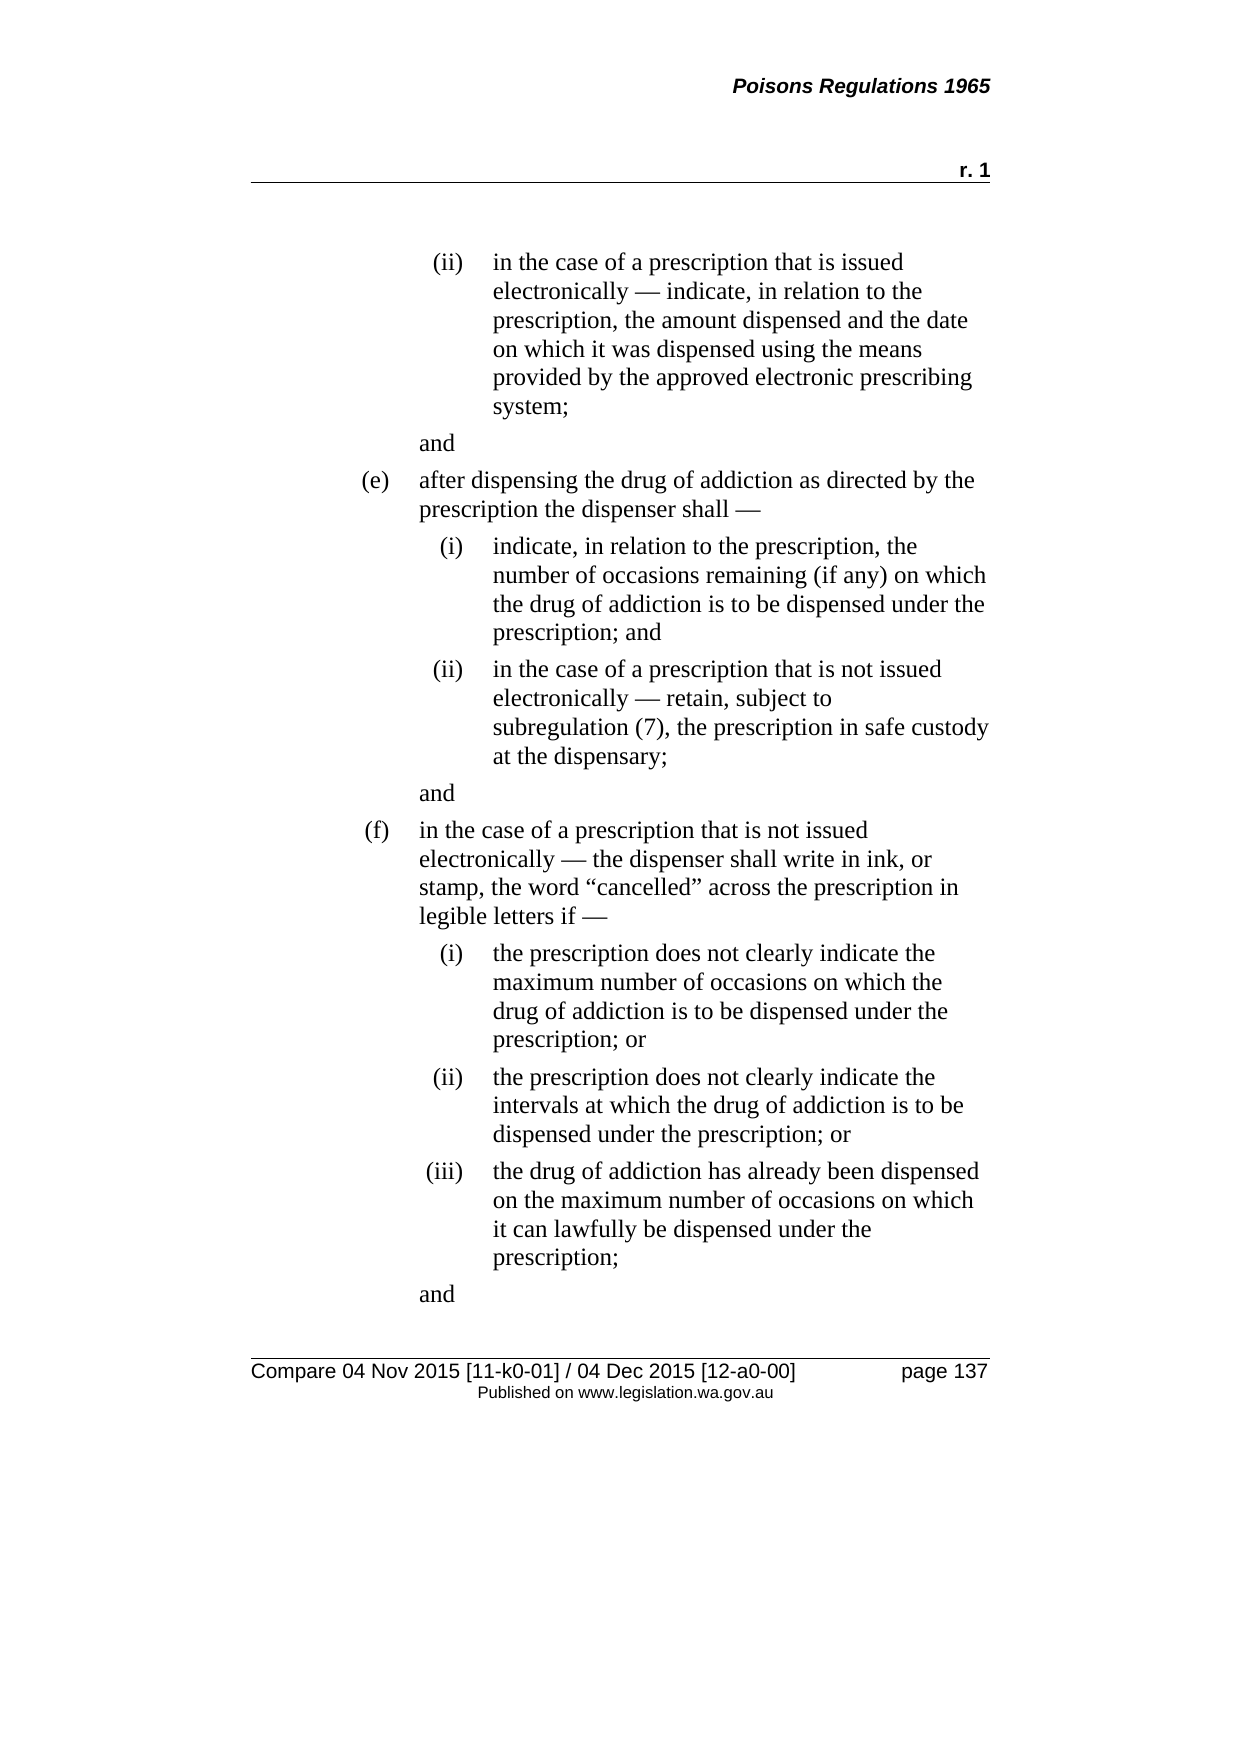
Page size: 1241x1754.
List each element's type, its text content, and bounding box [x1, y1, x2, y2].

text and [251, 1279, 990, 1308]
text (iii) the drug of addiction has already been dispensed on the maximum number of occasions on which it can lawfully be dispensed under the prescription; [251, 1156, 990, 1271]
text (e) after dispensing the drug of addiction as directed by the prescription the dispenser shall — [251, 465, 990, 523]
text (ii) the prescription does not clearly indicate the intervals at which the drug of addiction is to be dispensed under the prescription; or [251, 1062, 990, 1148]
text (ii) in the case of a prescription that is issued electronically — indicate, in relation to the prescription, the amount dispensed and the date on which it was dispensed using the means provided by the approved electronic prescribing system; [251, 247, 990, 420]
text (f) in the case of a prescription that is not issued electronically — the dispenser shall write in ink, or stamp, the word “cancelled” across the prescription in legible letters if — [251, 815, 990, 930]
text (i) the prescription does not clearly indicate the maximum number of occasions on which the drug of addiction is to be dispensed under the prescription; or [251, 938, 990, 1053]
text and [251, 778, 990, 807]
text (ii) in the case of a prescription that is not issued electronically — retain, subject to subregulation (7), the prescription in safe custody at the dispensary; [251, 654, 990, 769]
text (i) indicate, in relation to the prescription, the number of occasions remaining (if any) on which the drug of addiction is to be dispensed under the prescription; and [251, 531, 990, 646]
text and [251, 428, 990, 457]
